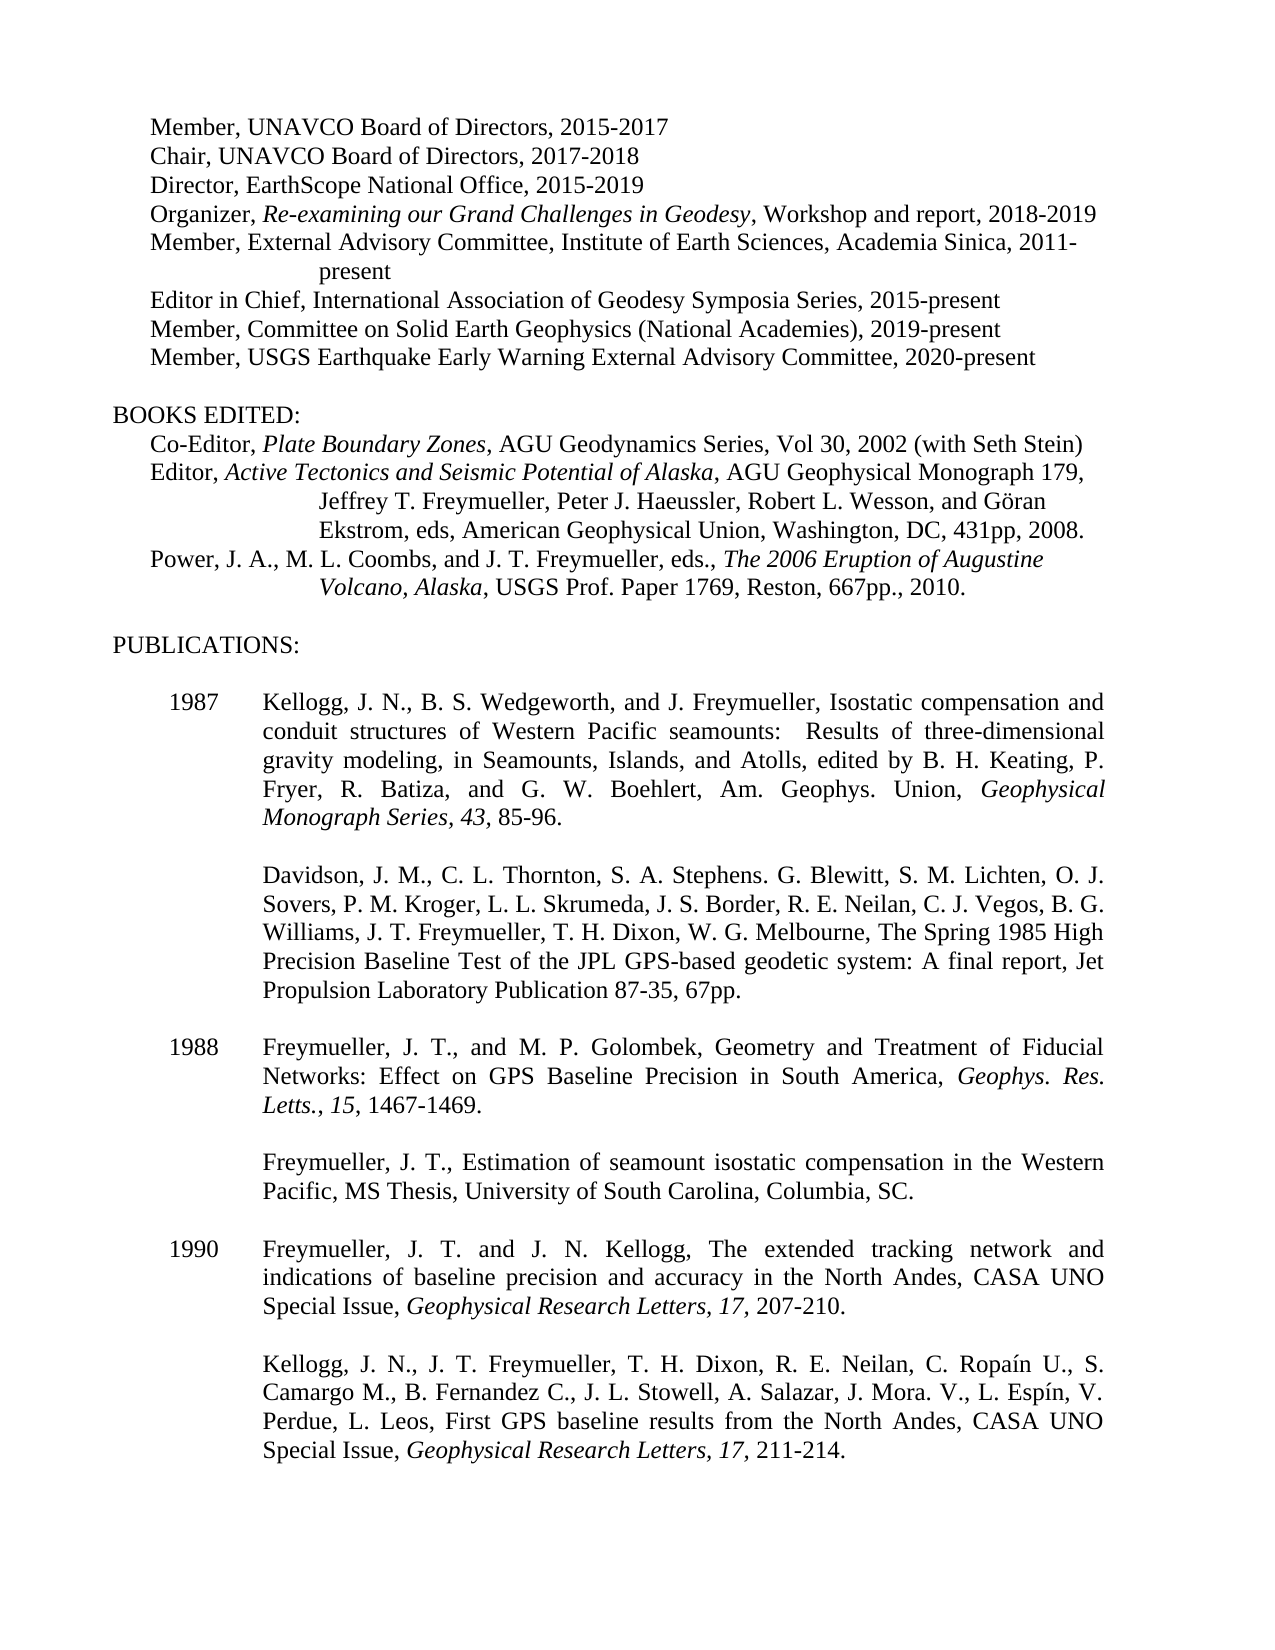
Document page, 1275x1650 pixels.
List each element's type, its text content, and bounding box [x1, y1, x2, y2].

list Member, External Advisory Committee, Institute of Earth Sciences, Academia Sinica, 2011-present [150, 227, 1105, 285]
text Freymueller, J. T., Estimation of seamount isostatic compensation in the Western Pacific, MS Thesis, University of South Carolina, Columbia, SC. [169, 1147, 1105, 1205]
list Member, UNAVCO Board of Directors, 2015-2017 [150, 112, 1105, 141]
list Organizer, Re-examining our Grand Challenges in Geodesy, Workshop and report, 2018-2019 [150, 199, 1105, 227]
subtitle PUBLICATIONS: [112, 630, 1105, 659]
text Kellogg, J. N., J. T. Freymueller, T. H. Dixon, R. E. Neilan, C. Ropaín U., S. Camargo M., B. Fernandez C., J. L. Stowell, A. Salazar, J. Mora. V., L. Espín, V. Perdue, L. Leos, First GPS baseline results from the North Andes, CASA UNO Special Issue, Geophysical Research Letters, 17, 211-214. [169, 1349, 1105, 1464]
list Editor, Active Tectonics and Seismic Potential of Alaska, AGU Geophysical Monograph 179, Jeffrey T. Freymueller, Peter J. Haeussler, Robert L. Wesson, and Göran Ekstrom, eds, American Geophysical Union, Washington, DC, 431pp, 2008. [150, 457, 1105, 544]
list Co-Editor, Plate Boundary Zones, AGU Geodynamics Series, Vol 30, 2002 (with Seth Stein) [150, 429, 1105, 457]
text 1987 Kellogg, J. N., B. S. Wedgeworth, and J. Freymueller, Isostatic compensation and conduit structures of Western Pacific seamounts: Results of three-dimensional gravity modeling, in Seamounts, Islands, and Atolls, edited by B. H. Keating, P. Fryer, R. Batiza, and G. W. Boehlert, Am. Geophys. Union, Geophysical Monograph Series, 43, 85-96. [169, 687, 1105, 831]
list Editor in Chief, International Association of Geodesy Symposia Series, 2015-present [150, 285, 1105, 314]
text 1990 Freymueller, J. T. and J. N. Kellogg, The extended tracking network and indications of baseline precision and accuracy in the North Andes, CASA UNO Special Issue, Geophysical Research Letters, 17, 207-210. [169, 1234, 1105, 1320]
text 1988 Freymueller, J. T., and M. P. Golombek, Geometry and Treatment of Fiducial Networks: Effect on GPS Baseline Precision in South America, Geophys. Res. Letts., 15, 1467-1469. [169, 1032, 1105, 1119]
list Director, EarthScope National Office, 2015-2019 [150, 170, 1105, 199]
text Davidson, J. M., C. L. Thornton, S. A. Stephens. G. Blewitt, S. M. Lichten, O. J. Sovers, P. M. Kroger, L. L. Skrumeda, J. S. Border, R. E. Neilan, C. J. Vegos, B. G. Williams, J. T. Freymueller, T. H. Dixon, W. G. Melbourne, The Spring 1985 High Precision Baseline Test of the JPL GPS-based geodetic system: A final report, Jet Propulsion Laboratory Publication 87-35, 67pp. [169, 860, 1105, 1004]
subtitle BOOKS EDITED: [112, 400, 1105, 429]
list Chair, UNAVCO Board of Directors, 2017-2018 [150, 141, 1105, 170]
list Member, USGS Earthquake Early Warning External Advisory Committee, 2020-present [150, 342, 1105, 371]
list Member, Committee on Solid Earth Geophysics (National Academies), 2019-present [150, 314, 1105, 342]
list Power, J. A., M. L. Coombs, and J. T. Freymueller, eds., The 2006 Eruption of Augustine Volcano, Alaska, USGS Prof. Paper 1769, Reston, 667pp., 2010. [150, 544, 1105, 601]
